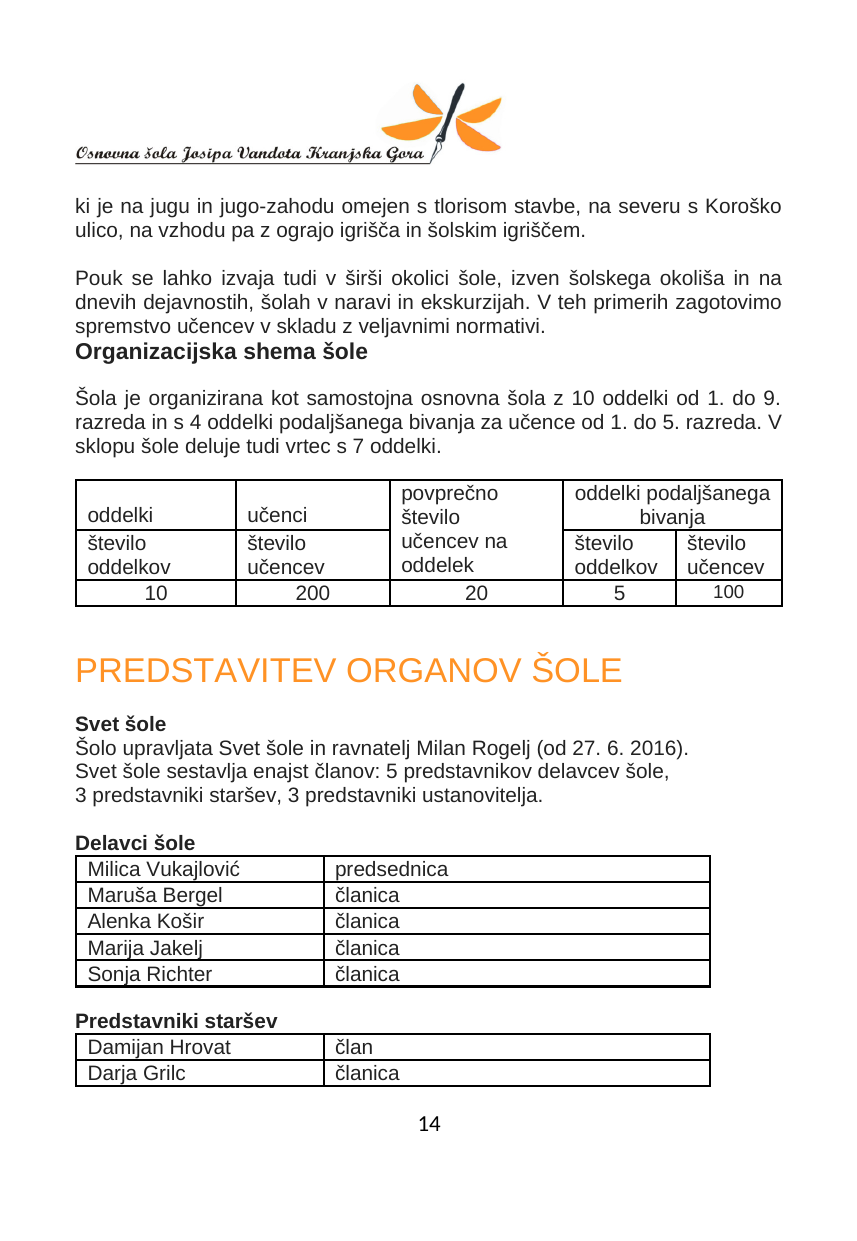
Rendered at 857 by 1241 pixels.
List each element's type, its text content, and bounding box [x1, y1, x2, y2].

table_header povprečno število učencev na oddelek [391, 481, 562, 579]
table_cell članica [325, 935, 709, 959]
table_header Milica Vukajlović [77, 857, 323, 881]
text Pouk se lahko izvaja tudi v širši okolici šole, izven šolskega okoliša in na dnevih dejavnostih, šolah v naravi in ekskurzijah. V teh primerih zagotovimo spremstvo učencev v skladu z veljavnimi normativi. [75, 266, 783, 338]
text Šola je organizirana kot samostojna osnovna šola z 10 oddelki od 1. do 9. razreda in s 4 oddelki podaljšanega bivanja za učence od 1. do 5. razreda. V sklopu šole deluje tudi vrtec s 7 oddelki. [75, 386, 783, 457]
table_cell število učencev [677, 531, 781, 579]
text Svet šole sestavlja enajst članov: 5 predstavnikov delavcev šole, [75, 759, 783, 783]
table_cell 100 [677, 581, 781, 605]
table_cell članica [325, 1061, 709, 1085]
table_cell Alenka Košir [77, 909, 323, 933]
table_header oddelki podaljšanega bivanja [564, 481, 781, 529]
table_cell 200 [237, 581, 389, 605]
table_cell Marija Jakelj [77, 935, 323, 959]
text Organizacijska shema šole [75, 338, 783, 364]
table_header učenci [237, 481, 389, 529]
text Delavci šole [75, 831, 783, 855]
text 3 predstavniki staršev, 3 predstavniki ustanovitelja. [75, 783, 783, 807]
table_cell Sonja Richter [77, 961, 323, 985]
table_header Damijan Hrovat [77, 1035, 323, 1059]
text Svet šole [75, 711, 783, 735]
table_cell Maruša Bergel [77, 883, 323, 907]
table_cell število oddelkov [77, 531, 235, 579]
table_cell članica [325, 883, 709, 907]
table_cell število oddelkov [564, 531, 675, 579]
table_cell 5 [564, 581, 675, 605]
table_header predsednica [325, 857, 709, 881]
text Predstavniki staršev [75, 1009, 783, 1033]
table_header oddelki [77, 481, 235, 529]
text Šolo upravljata Svet šole in ravnatelj Milan Rogelj (od 27. 6. 2016). [75, 735, 783, 759]
table_cell članica [325, 961, 709, 985]
table_cell 10 [77, 581, 235, 605]
table_cell 20 [391, 581, 562, 605]
table_header član [325, 1035, 709, 1059]
text PREDSTAVITEV ORGANOV ŠOLE [75, 650, 783, 690]
table_cell število učencev [237, 531, 389, 579]
table_cell Darja Grilc [77, 1061, 323, 1085]
picture [75, 75, 519, 166]
table_cell članica [325, 909, 709, 933]
